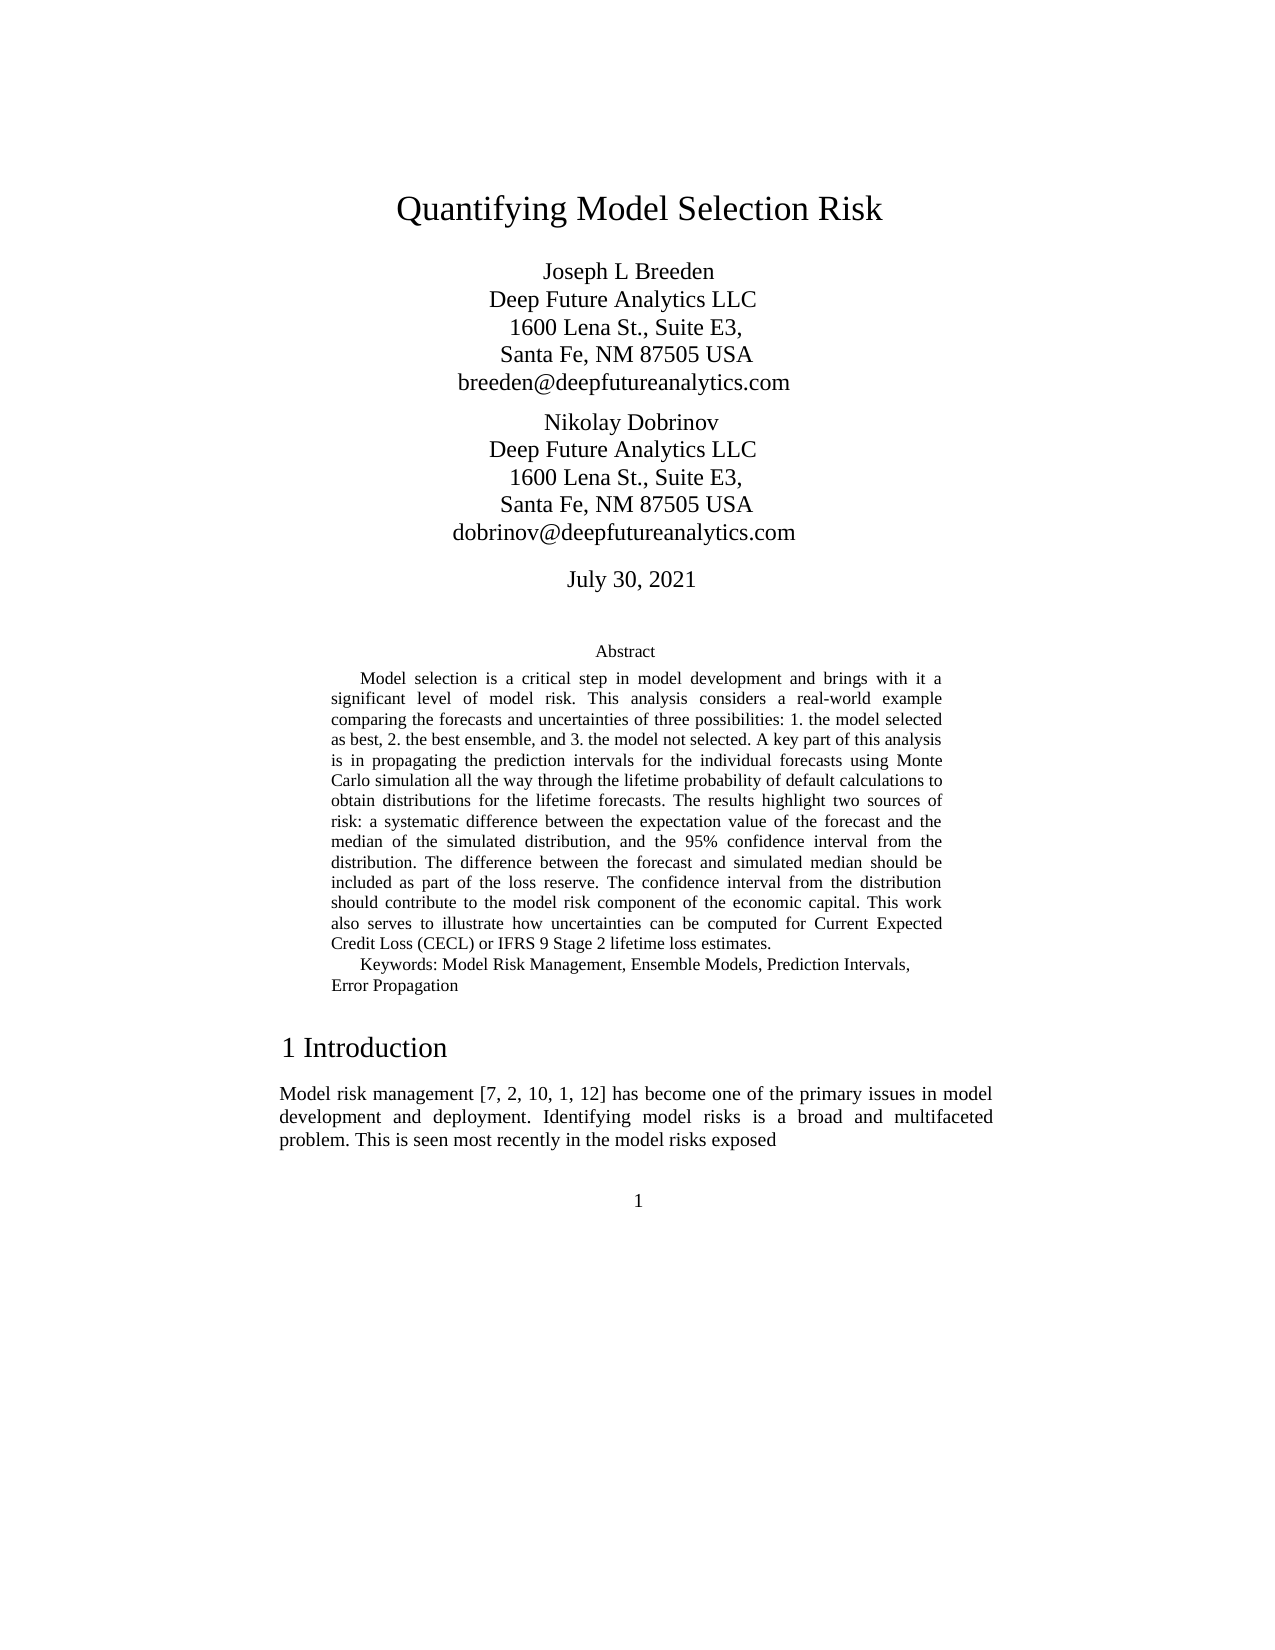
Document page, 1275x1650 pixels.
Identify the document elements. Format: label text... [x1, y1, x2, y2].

text Santa Fe, NM 87505 USA [500, 490, 1024, 518]
text 1 Introduction [281, 1030, 1024, 1063]
text 1600 Lena St., Suite E3, [509, 313, 1024, 340]
text Deep Future Analytics LLC [489, 285, 1024, 313]
text Abstract [595, 641, 1024, 661]
text breeden@deepfutureanalytics.com [458, 368, 1024, 395]
text Deep Future Analytics LLC [489, 435, 1024, 463]
text dobrinov@deepfutureanalytics.com [452, 518, 1024, 546]
text Model selection is a critical step in model development and brings with it a significant level of model risk. This analysis considers a real-world example comparing the forecasts and uncertainties of three possibilities: 1. the model selected as best, 2. the best ensemble, and 3. the model not selected. A key part of this analysis is in propagating the prediction intervals for the individual forecasts using Monte Carlo simulation all the way through the lifetime probability of default calculations to obtain distributions for the lifetime forecasts. The results highlight two sources of risk: a systematic difference between the expectation value of the forecast and the median of the simulated distribution, and the 95% confidence interval from the distribution. The difference between the forecast and simulated median should be included as part of the loss reserve. The confidence interval from the distribution should contribute to the model risk component of the economic capital. This work also serves to illustrate how uncertainties can be computed for Current Expected Credit Loss (CECL) or IFRS 9 Stage 2 lifetime loss estimates. [331, 668, 943, 953]
text Model risk management [7, 2, 10, 1, 12] has become one of the primary issues in model development and deployment. Identifying model risks is a broad and multifaceted problem. This is seen most recently in the model risks exposed [279, 1083, 994, 1151]
text July 30, 2021 [567, 565, 1024, 593]
text Santa Fe, NM 87505 USA [500, 340, 1024, 368]
text Nikolay Dobrinov [544, 407, 1024, 435]
text Quantifying Model Selection Risk [396, 187, 1024, 228]
text 1600 Lena St., Suite E3, [509, 463, 1024, 490]
text Keywords: Model Risk Management, Ensemble Models, Prediction Intervals, Error Propagation [331, 954, 943, 995]
text Joseph L Breeden [543, 257, 1024, 285]
text 1 [633, 1189, 1024, 1211]
